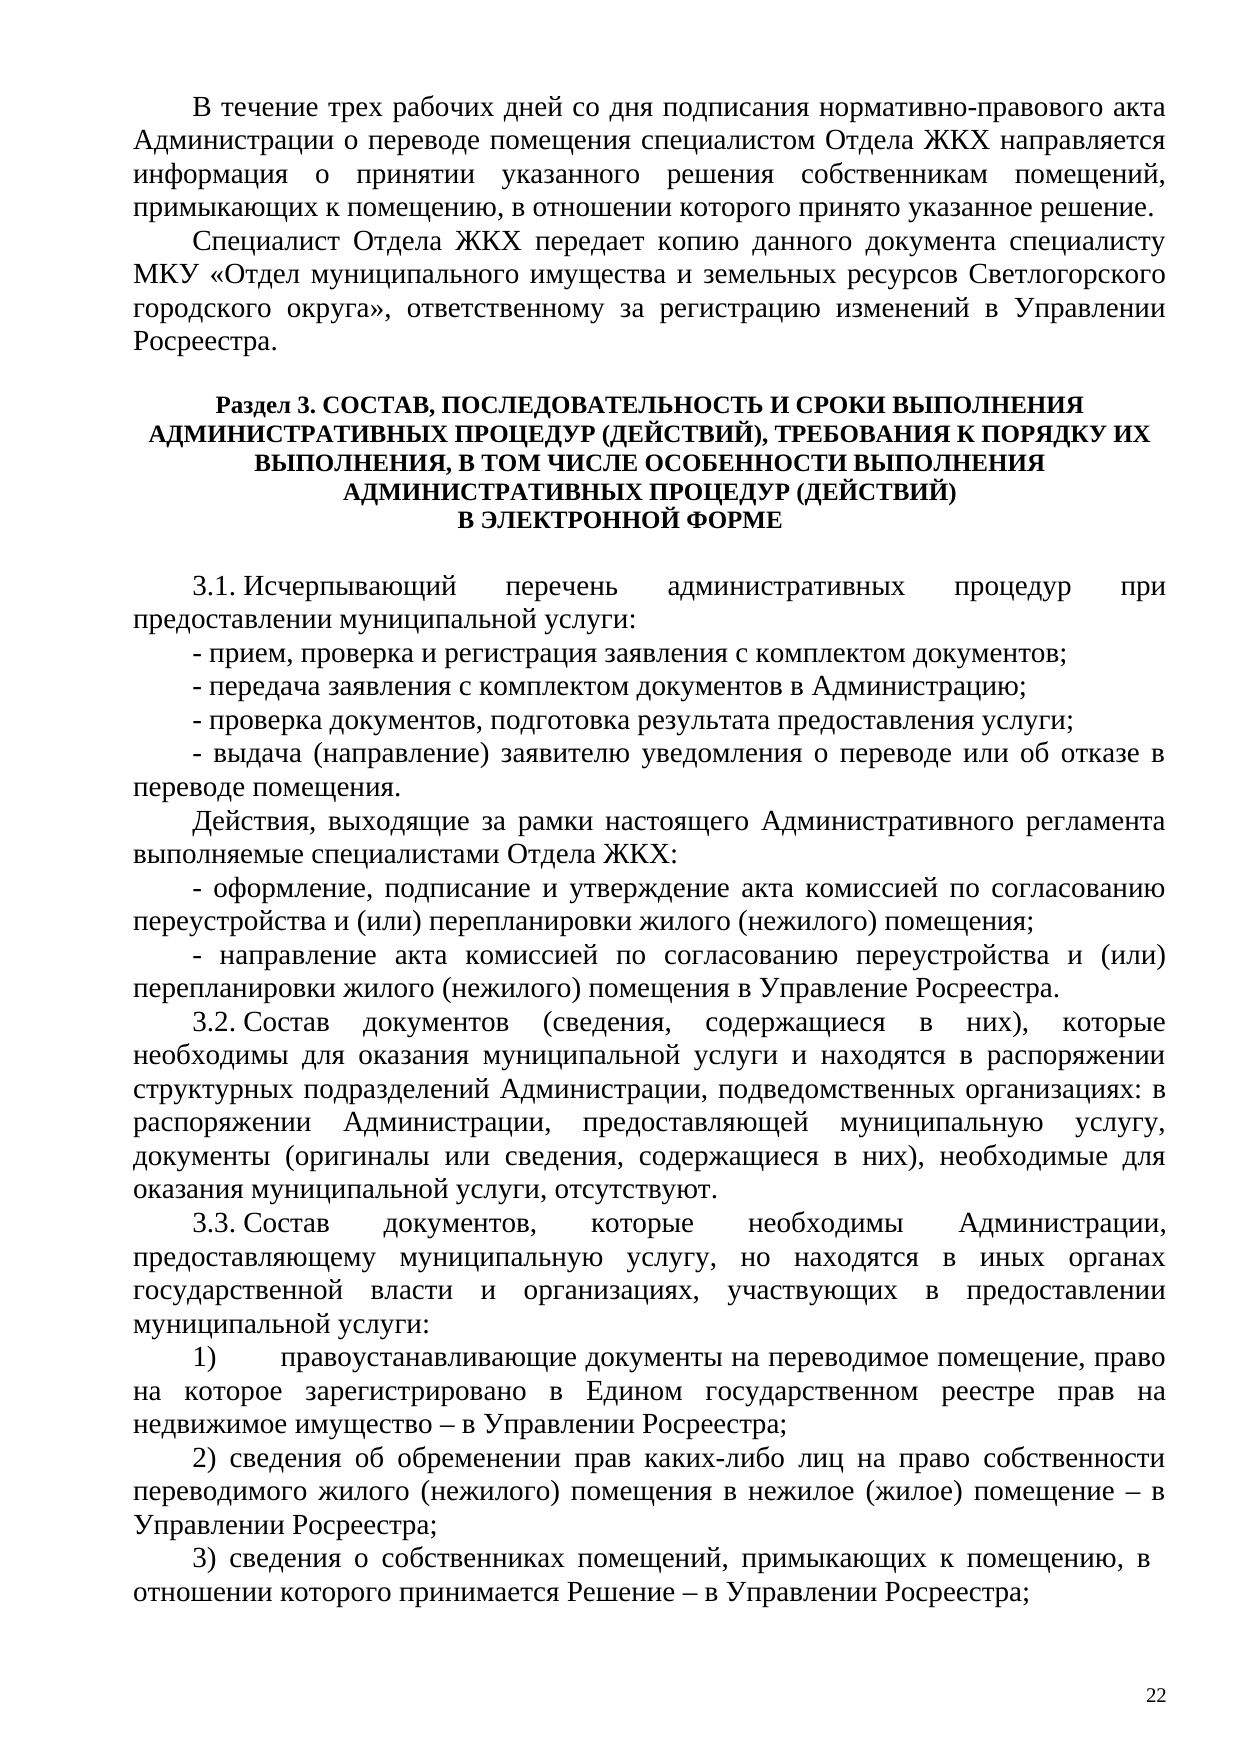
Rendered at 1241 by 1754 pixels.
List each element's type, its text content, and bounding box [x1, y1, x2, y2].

text 2) сведения об обременении прав каких-либо лиц на право собственности переводимого жилого (нежилого) помещения в нежилое (жилое) помещение – в Управлении Росреестра; [133, 1440, 1167, 1541]
text - направление акта комиссией по согласованию переустройства и (или) перепланировки жилого (нежилого) помещения в Управление Росреестра. [133, 937, 1167, 1004]
text 3.3. Состав документов, которые необходимы Администрации, предоставляющему муниципальную услугу, но находятся в иных органах государственной власти и организациях, участвующих в предоставлении муниципальной услуги: [133, 1205, 1167, 1339]
text В течение трех рабочих дней со дня подписания нормативно-правового акта Администрации о переводе помещения специалистом Отдела ЖКХ направляется информация о принятии указанного решения собственникам помещений, примыкающих к помещению, в отношении которого принято указанное решение. [133, 89, 1167, 223]
text Специалист Отдела ЖКХ передает копию данного документа специалисту МКУ «Отдел муниципального имущества и земельных ресурсов Светлогорского городского округа», ответственному за регистрацию изменений в Управлении Росреестра. [133, 223, 1167, 357]
text Действия, выходящие за рамки настоящего Административного регламента выполняемые специалистами Отдела ЖКХ: [133, 803, 1167, 870]
text - выдача (направление) заявителю уведомления о переводе или об отказе в переводе помещения. [133, 736, 1167, 803]
text - оформление, подписание и утверждение акта комиссией по согласованию переустройства и (или) перепланировки жилого (нежилого) помещения; [133, 870, 1167, 937]
text - прием, проверка и регистрация заявления с комплектом документов; [133, 635, 1167, 668]
text Раздел 3. СОСТАВ, ПОСЛЕДОВАТЕЛЬНОСТЬ И СРОКИ ВЫПОЛНЕНИЯ АДМИНИСТРАТИВНЫХ ПРОЦЕДУР (ДЕЙСТВИЙ), ТРЕБОВАНИЯ К ПОРЯДКУ ИХ ВЫПОЛНЕНИЯ, В ТОМ ЧИСЛЕ ОСОБЕННОСТИ ВЫПОЛНЕНИЯ АДМИНИСТРАТИВНЫХ ПРОЦЕДУР (ДЕЙСТВИЙ) [133, 391, 1167, 506]
text 3.1. Исчерпывающий перечень административных процедур при предоставлении муниципальной услуги: [133, 568, 1167, 635]
text - передача заявления с комплектом документов в Администрацию; [133, 668, 1167, 702]
text - проверка документов, подготовка результата предоставления услуги; [133, 702, 1167, 736]
text 1) правоустанавливающие документы на переводимое помещение, право на которое зарегистрировано в Едином государственном реестре прав на недвижимое имущество – в Управлении Росреестра; [133, 1339, 1167, 1440]
text 3.2. Состав документов (сведения, содержащиеся в них), которые необходимы для оказания муниципальной услуги и находятся в распоряжении структурных подразделений Администрации, подведомственных организациях: в распоряжении Администрации, предоставляющей муниципальную услугу, документы (оригиналы или сведения, содержащиеся в них), необходимые для оказания муниципальной услуги, отсутствуют. [133, 1004, 1167, 1205]
text 3) сведения о собственниках помещений, примыкающих к помещению, в отношении которого принимается Решение – в Управлении Росреестра; [133, 1541, 1152, 1608]
text В ЭЛЕКТРОННОЙ ФОРМЕ [133, 506, 1167, 534]
